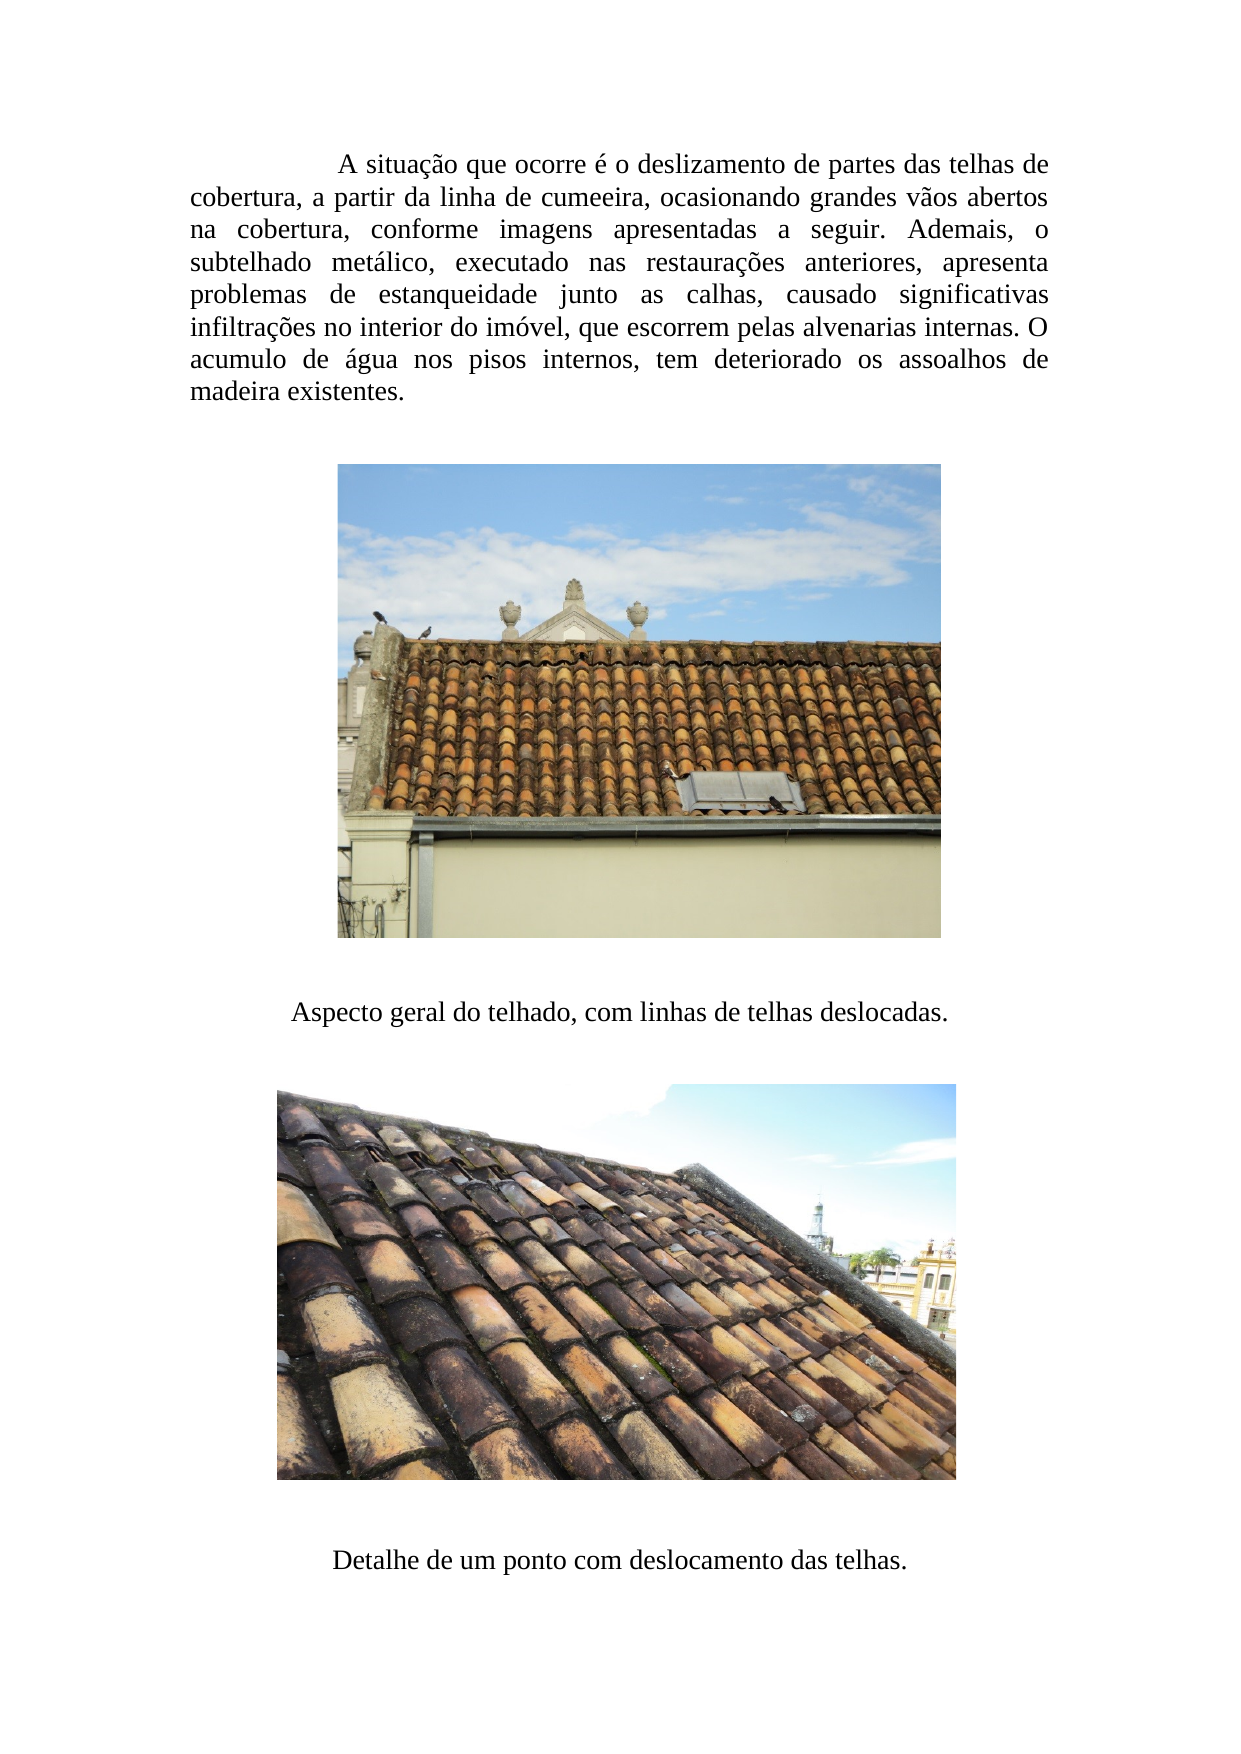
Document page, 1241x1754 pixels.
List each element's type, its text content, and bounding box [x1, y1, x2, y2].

text Aspecto geral do telhado, com linhas de telhas deslocadas. [190, 995, 1051, 1027]
picture [337, 464, 941, 938]
text A situação que ocorre é o deslizamento de partes das telhas de cobertura, a partir da linha de cumeeira, ocasionando grandes vãos abertos na cobertura, conforme imagens apresentadas a seguir. Ademais, o subtelhado metálico, executado nas restaurações anteriores, apresenta problemas de estanqueidade junto as calhas, causado significativas infiltrações no interior do imóvel, que escorrem pelas alvenarias internas. O acumulo de água nos pisos internos, tem deteriorado os assoalhos de madeira existentes. [190, 148, 1051, 407]
text Detalhe de um ponto com deslocamento das telhas. [190, 1543, 1051, 1576]
picture [277, 1084, 957, 1480]
